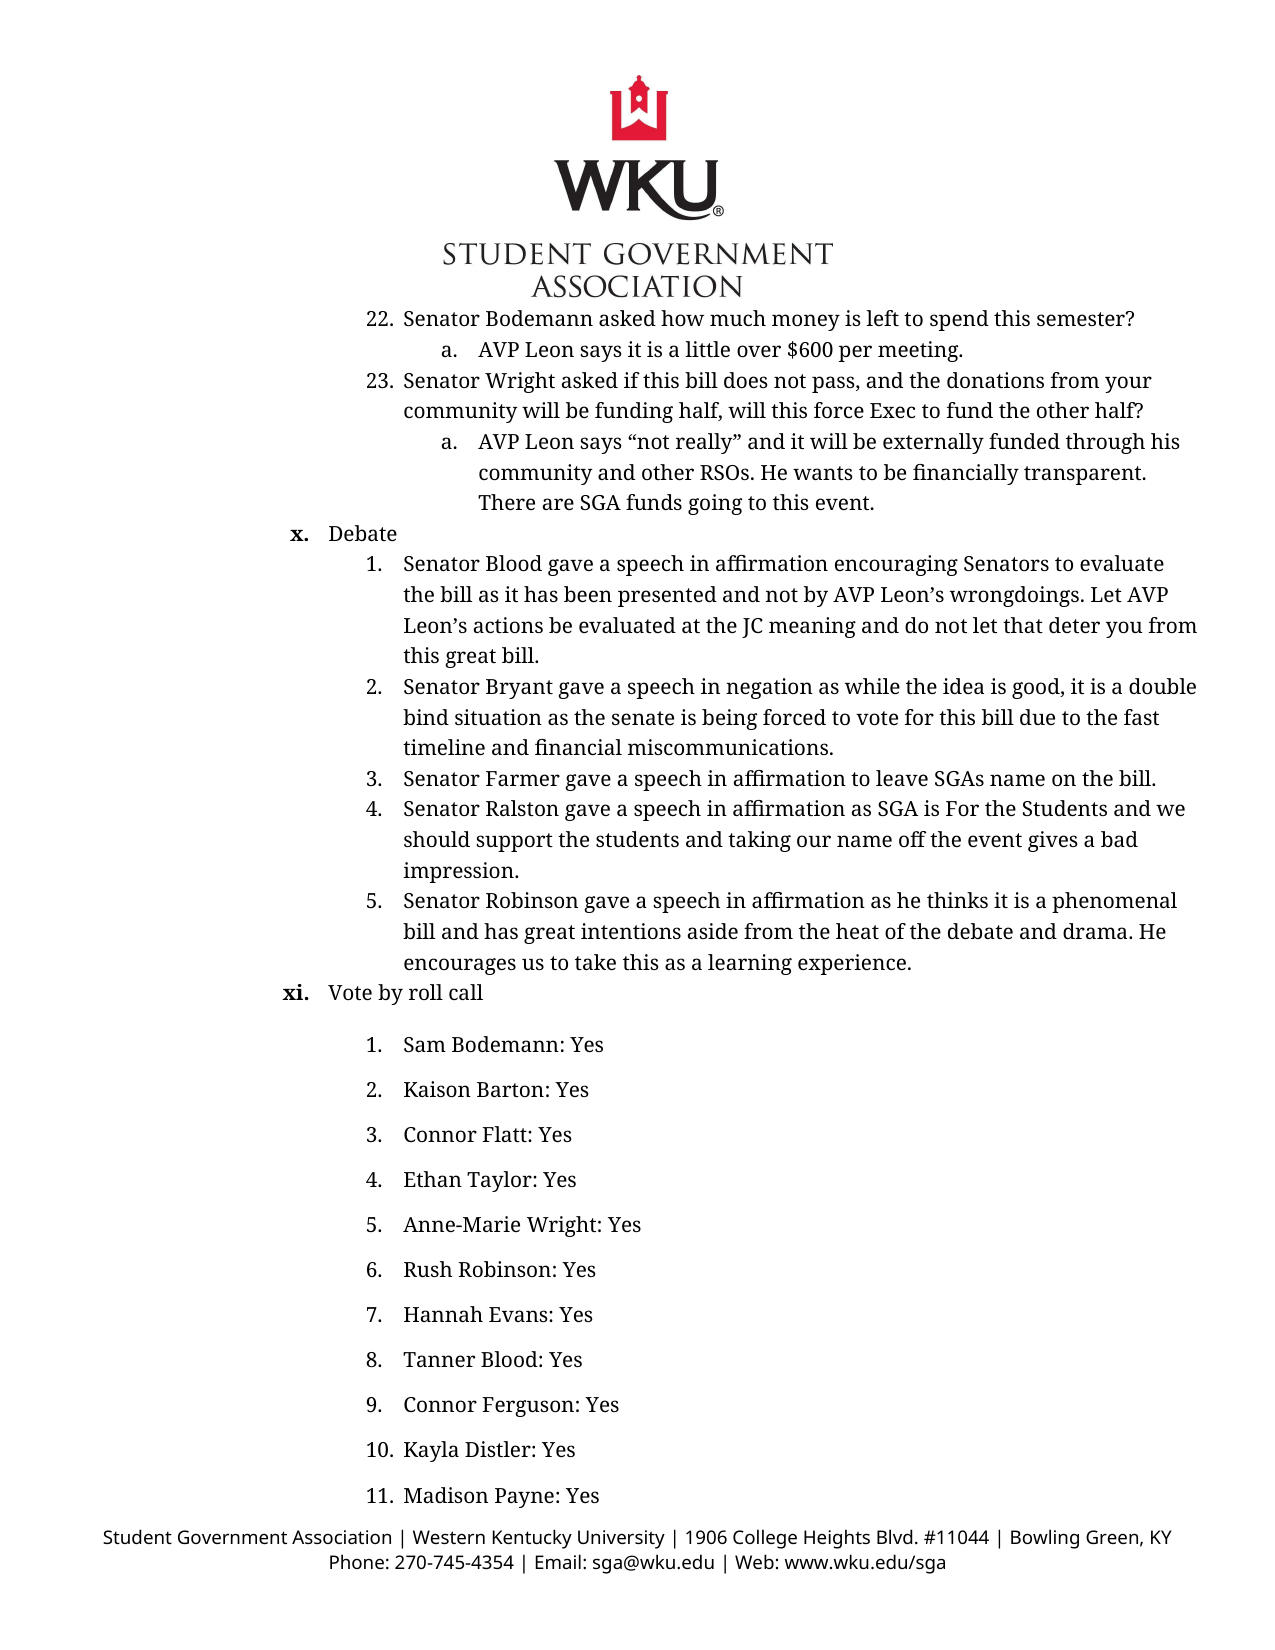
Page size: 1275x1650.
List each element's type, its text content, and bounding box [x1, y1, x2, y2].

list Kaison Barton: Yes [366, 1075, 1200, 1103]
picture [441, 75, 834, 305]
list AVP Leon says “not really” and it will be externally funded through his community and other RSOs. He wants to be financially transparent. There are SGA funds going to this event. [441, 427, 1200, 517]
list Anne-Marie Wright: Yes [366, 1210, 1200, 1238]
list Hannah Evans: Yes [366, 1300, 1200, 1329]
list AVP Leon says it is a little over $600 per meeting. [441, 335, 1200, 363]
list Vote by roll call [309, 978, 1200, 1007]
list Tanner Blood: Yes [366, 1345, 1200, 1374]
list Debate [309, 519, 1200, 547]
list Sam Bodemann: Yes [366, 1030, 1200, 1058]
list Senator Bodemann asked how much money is left to spend this semester? [366, 304, 1200, 333]
list Ethan Taylor: Yes [366, 1165, 1200, 1193]
list Senator Ralston gave a speech in affirmation as SGA is For the Students and we should support the students and taking our name off the event gives a bad impression. [366, 794, 1200, 884]
list Senator Farmer gave a speech in affirmation to leave SGAs name on the bill. [366, 764, 1200, 792]
list Rush Robinson: Yes [366, 1255, 1200, 1284]
list Senator Blood gave a speech in affirmation encouraging Senators to evaluate the bill as it has been presented and not by AVP Leon’s wrongdoings. Let AVP Leon’s actions be evaluated at the JC meaning and do not let that deter you from this great bill. [366, 549, 1200, 670]
list Connor Flatt: Yes [366, 1120, 1200, 1148]
list Senator Robinson gave a speech in affirmation as he thinks it is a phenomenal bill and has great intentions aside from the heat of the debate and drama. He encourages us to take this as a learning experience. [366, 886, 1200, 976]
list Senator Wright asked if this bill does not pass, and the donations from your community will be funding half, will this force Exec to fund the other half? [366, 366, 1200, 425]
list Madison Payne: Yes [366, 1481, 1200, 1509]
list Connor Ferguson: Yes [366, 1391, 1200, 1419]
list Senator Bryant gave a speech in negation as while the idea is good, it is a double bind situation as the senate is being forced to vote for this bill due to the fast timeline and financial miscommunications. [366, 672, 1200, 762]
list Kayla Distler: Yes [366, 1436, 1200, 1464]
